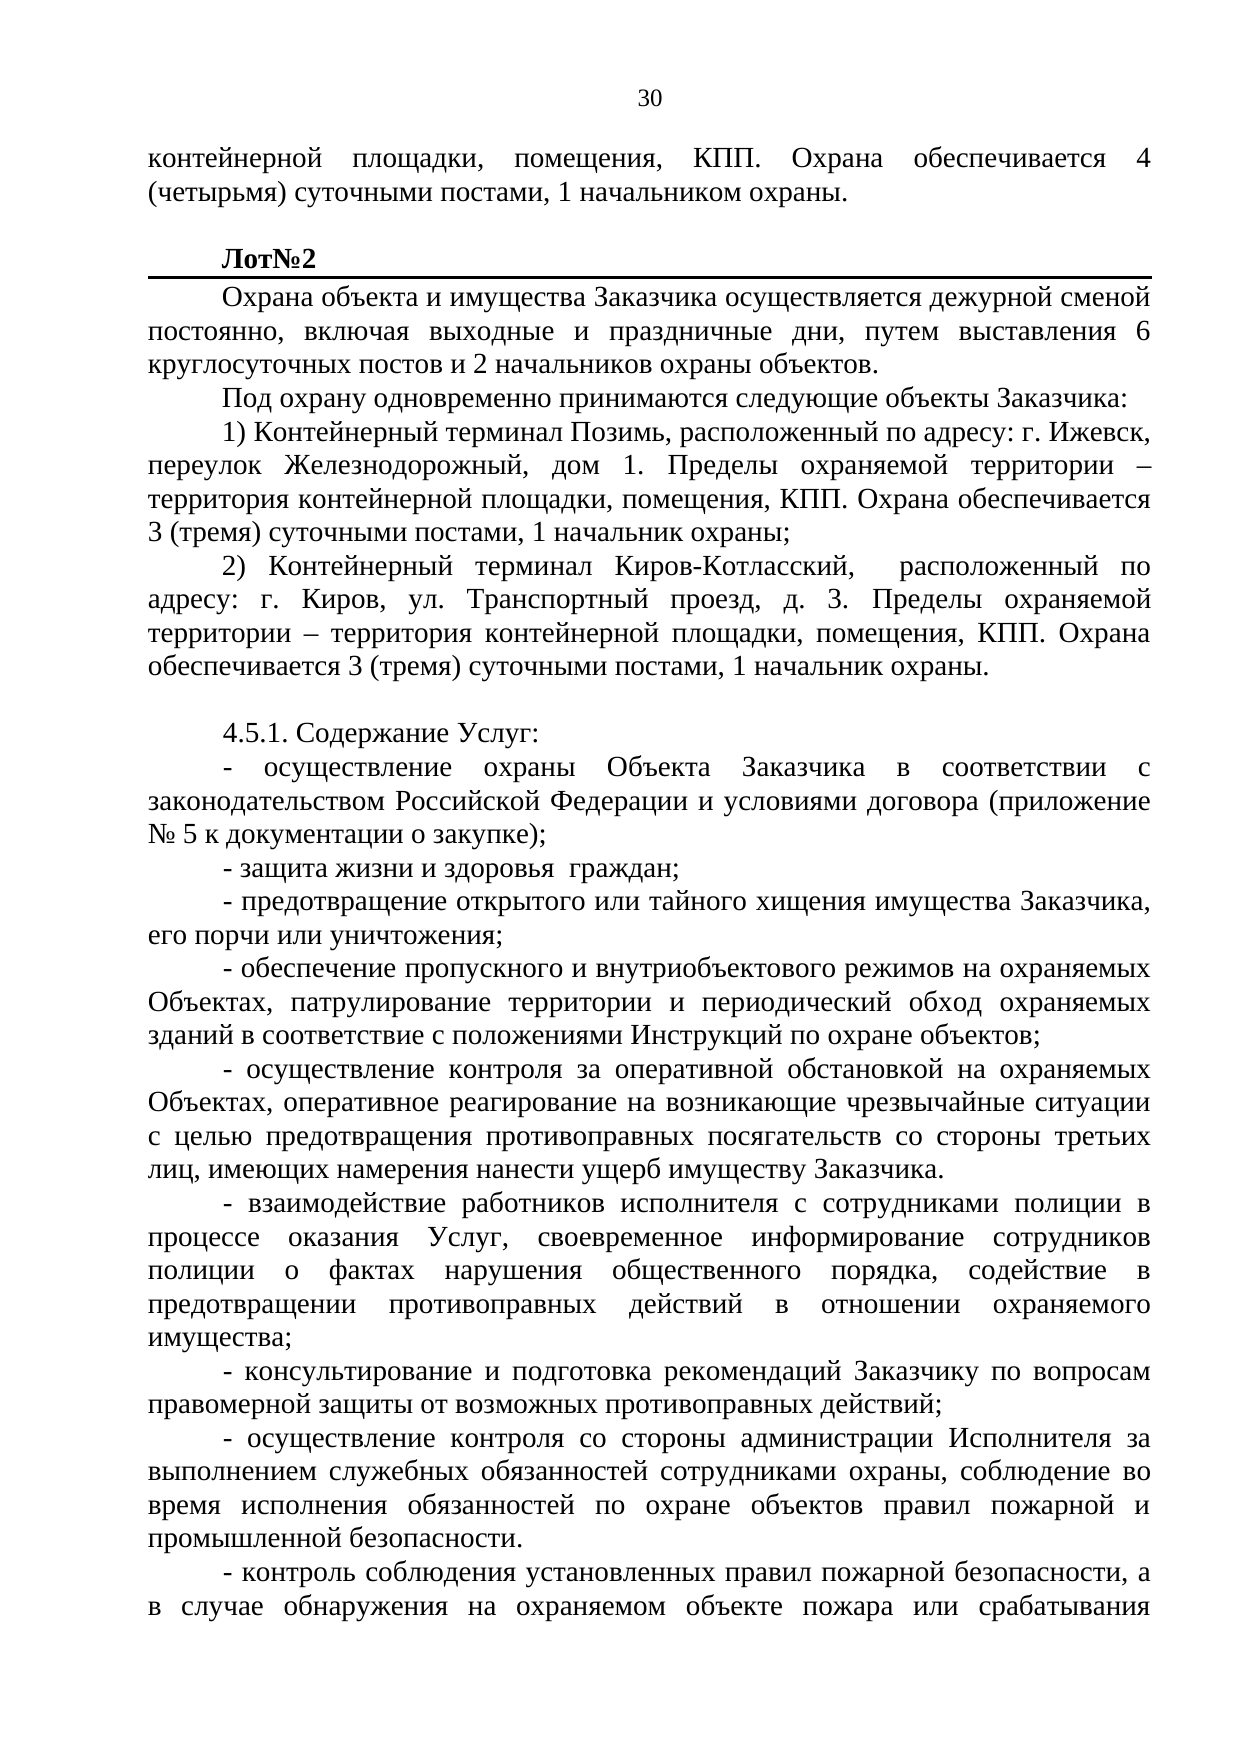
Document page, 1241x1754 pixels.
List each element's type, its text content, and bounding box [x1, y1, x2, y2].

text 4.5.1. Содержание Услуг: [148, 716, 1152, 749]
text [148, 1554, 1152, 1621]
text Охрана объекта и имущества Заказчика осуществляется дежурной сменой постоянно, включая выходные и праздничные дни, путем выставления 6 круглосуточных постов и 2 начальников охраны объектов. [148, 279, 1152, 380]
text - консультирование и подготовка рекомендаций Заказчику по вопросам правомерной защиты от возможных противоправных действий; [148, 1353, 1152, 1420]
text Под охрану одновременно принимаются следующие объекты Заказчика: [148, 380, 1152, 414]
text - обеспечение пропускного и внутриобъектового режимов на охраняемых Объектах, патрулирование территории и периодический обход охраняемых зданий в соответствие с положениями Инструкций по охране объектов; [148, 950, 1152, 1051]
text - взаимодействие работников исполнителя с сотрудниками полиции в процессе оказания Услуг, своевременное информирование сотрудников полиции о фактах нарушения общественного порядка, содействие в предотвращении противоправных действий в отношении охраняемого имущества; [148, 1185, 1152, 1353]
text - предотвращение открытого или тайного хищения имущества Заказчика, его порчи или уничтожения; [148, 883, 1152, 950]
text 1) Контейнерный терминал Позимь, расположенный по адресу: г. Ижевск, переулок Железнодорожный, дом 1. Пределы охраняемой территории – территория контейнерной площадки, помещения, КПП. Охрана обеспечивается 3 (тремя) суточными постами, 1 начальник охраны; [148, 414, 1152, 548]
text - осуществление контроля за оперативной обстановкой на охраняемых Объектах, оперативное реагирование на возникающие чрезвычайные ситуации с целью предотвращения противоправных посягательств со стороны третьих лиц, имеющих намерения нанести ущерб имуществу Заказчика. [148, 1051, 1152, 1185]
text Лот№2 [148, 241, 1152, 276]
text 2) Контейнерный терминал Киров-Котласский, расположенный по адресу: г. Киров, ул. Транспортный проезд, д. 3. Пределы охраняемой территории – территория контейнерной площадки, помещения, КПП. Охрана обеспечивается 3 (тремя) суточными постами, 1 начальник охраны. [148, 548, 1152, 682]
text - осуществление охраны Объекта Заказчика в соответствии с законодательством Российской Федерации и условиями договора (приложение № 5 к документации о закупке); [148, 749, 1152, 850]
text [148, 140, 1152, 207]
text - защита жизни и здоровья граждан; [148, 850, 1152, 883]
text - осуществление контроля со стороны администрации Исполнителя за выполнением служебных обязанностей сотрудниками охраны, соблюдение во время исполнения обязанностей по охране объектов правил пожарной и промышленной безопасности. [148, 1420, 1152, 1554]
